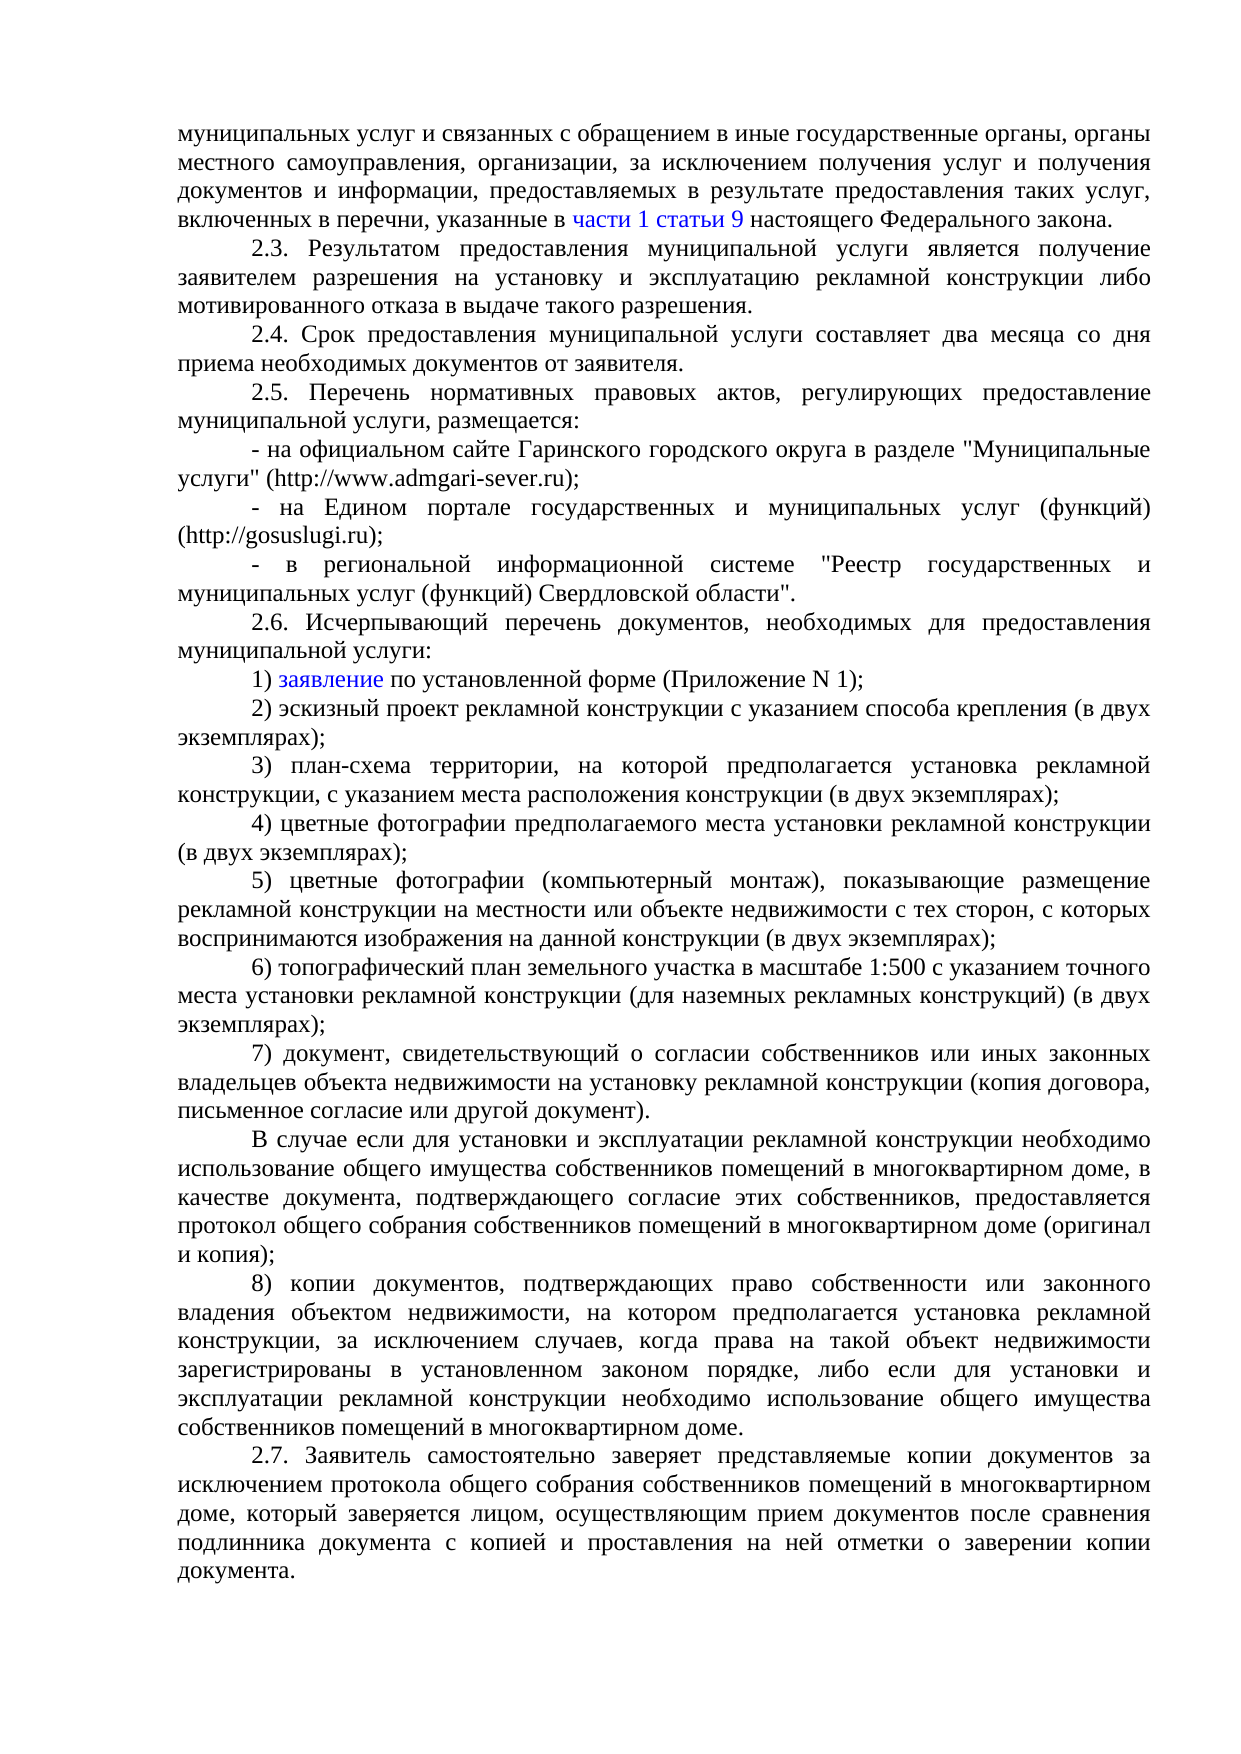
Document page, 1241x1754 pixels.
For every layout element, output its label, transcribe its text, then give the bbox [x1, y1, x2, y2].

text 7) документ, свидетельствующий о согласии собственников или иных законных владельцев объекта недвижимости на установку рекламной конструкции (копия договора, письменное согласие или другой документ). [177, 1038, 1152, 1124]
text 2.6. Исчерпывающий перечень документов, необходимых для предоставления муниципальной услуги: [177, 607, 1152, 664]
text 3) план-схема территории, на которой предполагается установка рекламной конструкции, с указанием места расположения конструкции (в двух экземплярах); [177, 751, 1152, 808]
text 6) топографический план земельного участка в масштабе 1:500 с указанием точного места установки рекламной конструкции (для наземных рекламных конструкций) (в двух экземплярах); [177, 952, 1152, 1038]
text 2) эскизный проект рекламной конструкции с указанием способа крепления (в двух экземплярах); [177, 693, 1152, 751]
text 8) копии документов, подтверждающих право собственности или законного владения объектом недвижимости, на котором предполагается установка рекламной конструкции, за исключением случаев, когда права на такой объект недвижимости зарегистрированы в установленном законом порядке, либо если для установки и эксплуатации рекламной конструкции необходимо использование общего имущества собственников помещений в многоквартирном доме. [177, 1268, 1152, 1441]
text 5) цветные фотографии (компьютерный монтаж), показывающие размещение рекламной конструкции на местности или объекте недвижимости с тех сторон, с которых воспринимаются изображения на данной конструкции (в двух экземплярах); [177, 866, 1152, 952]
text В случае если для установки и эксплуатации рекламной конструкции необходимо использование общего имущества собственников помещений в многоквартирном доме, в качестве документа, подтверждающего согласие этих собственников, предоставляется протокол общего собрания собственников помещений в многоквартирном доме (оригинал и копия); [177, 1124, 1152, 1268]
text - на Едином портале государственных и муниципальных услуг (функций) (http://gosuslugi.ru); [177, 492, 1152, 549]
text 2.7. Заявитель самостоятельно заверяет представляемые копии документов за исключением протокола общего собрания собственников помещений в многоквартирном доме, который заверяется лицом, осуществляющим прием документов после сравнения подлинника документа с копией и проставления на ней отметки о заверении копии документа. [177, 1441, 1152, 1584]
text 2.5. Перечень нормативных правовых актов, регулирующих предоставление муниципальной услуги, размещается: [177, 377, 1152, 434]
text 4) цветные фотографии предполагаемого места установки рекламной конструкции (в двух экземплярах); [177, 808, 1152, 866]
text 2.4. Срок предоставления муниципальной услуги составляет два месяца со дня приема необходимых документов от заявителя. [177, 319, 1152, 377]
text - на официальном сайте Гаринского городского округа в разделе "Муниципальные услуги" (http://www.admgari-sever.ru); [177, 434, 1152, 492]
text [177, 118, 1152, 233]
text 1) заявление по установленной форме (Приложение N 1); [177, 664, 1152, 693]
text - в региональной информационной системе "Реестр государственных и муниципальных услуг (функций) Свердловской области". [177, 549, 1152, 607]
text 2.3. Результатом предоставления муниципальной услуги является получение заявителем разрешения на установку и эксплуатацию рекламной конструкции либо мотивированного отказа в выдаче такого разрешения. [177, 233, 1152, 319]
